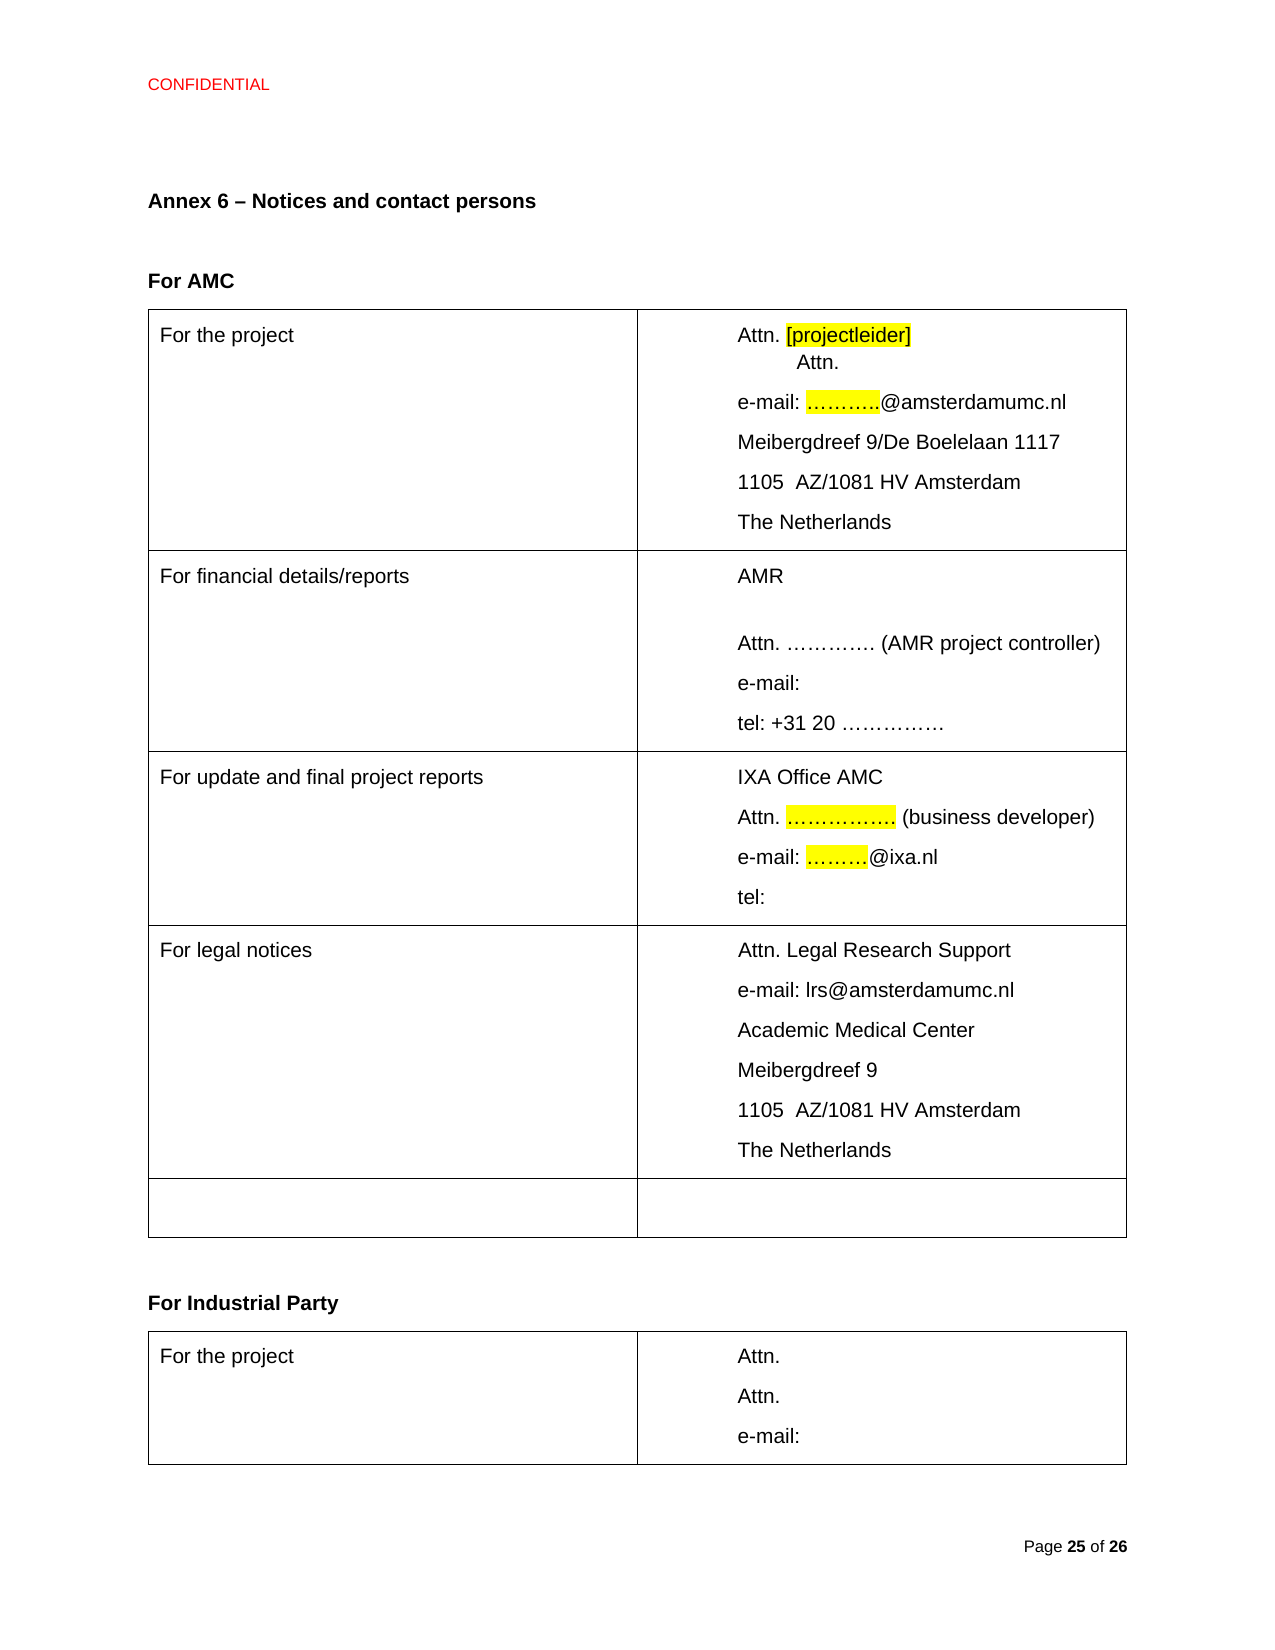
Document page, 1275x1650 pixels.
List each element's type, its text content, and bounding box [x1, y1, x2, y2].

table_cell AMR Attn. …………. (AMR project controller) e-mail: tel: +31 20 …………… [638, 551, 1126, 751]
table_cell For update and final project reports [149, 752, 637, 925]
table_cell Attn. Legal Research Support e-mail: lrs@amsterdamumc.nl Academic Medical Center Meibergdreef 9 1105 AZ/1081 HV Amsterdam The Netherlands [638, 926, 1126, 1178]
table_cell For legal notices [149, 926, 637, 1178]
text For Industrial Party [148, 1291, 1127, 1315]
table_header For the project [149, 310, 637, 550]
table_header Attn. Attn. e-mail: [638, 1332, 1126, 1464]
table_header Attn. [projectleider] Attn. e-mail: ………..@amsterdamumc.nl Meibergdreef 9/De Boelelaan 1117 1105 AZ/1081 HV Amsterdam The Netherlands [638, 310, 1126, 550]
table_cell [149, 1179, 637, 1237]
table_cell [638, 1179, 1126, 1237]
table_cell IXA Office AMC Attn. ……………. (business developer) e-mail: ………@ixa.nl tel: [638, 752, 1126, 925]
table_header For the project [149, 1332, 637, 1464]
table_cell For financial details/reports [149, 551, 637, 751]
text Annex 6 – Notices and contact persons [148, 189, 1127, 213]
text For AMC [148, 269, 1127, 293]
